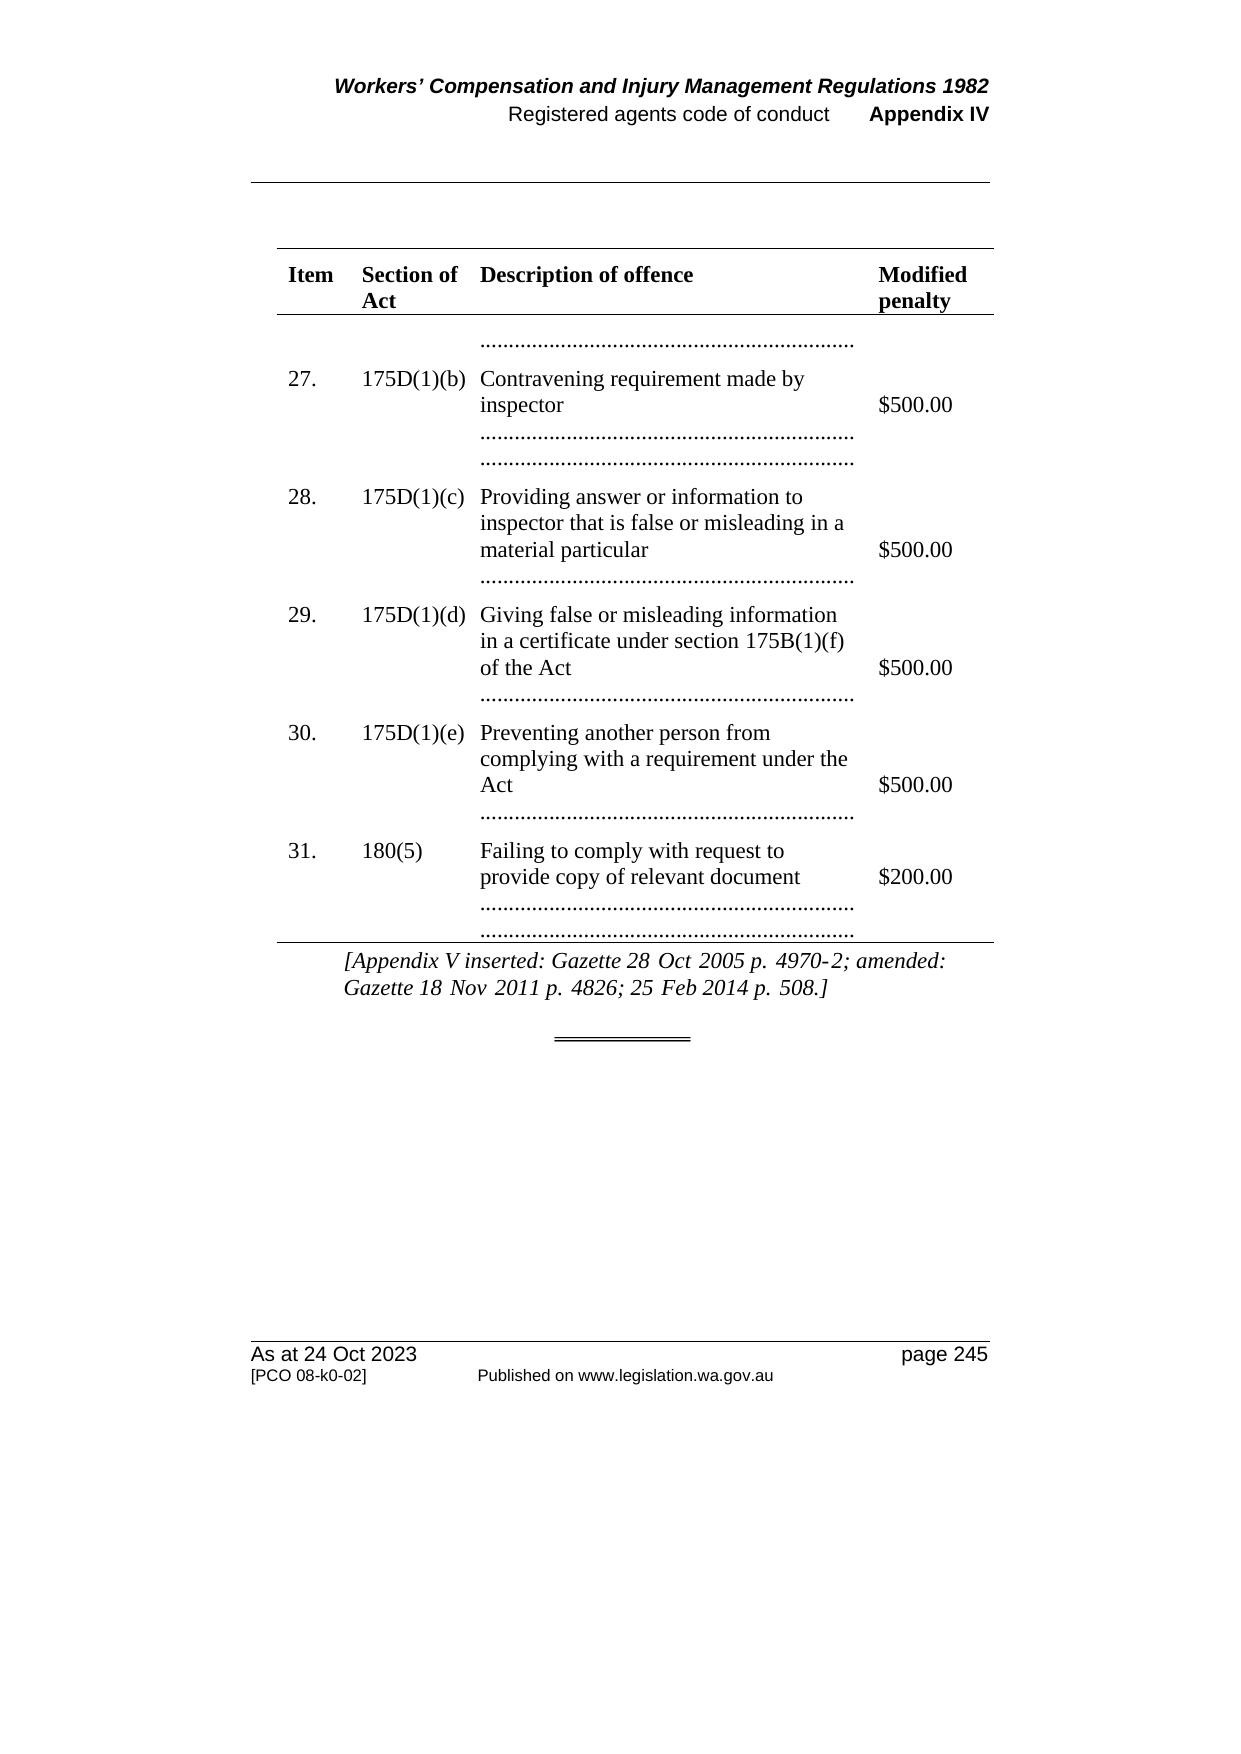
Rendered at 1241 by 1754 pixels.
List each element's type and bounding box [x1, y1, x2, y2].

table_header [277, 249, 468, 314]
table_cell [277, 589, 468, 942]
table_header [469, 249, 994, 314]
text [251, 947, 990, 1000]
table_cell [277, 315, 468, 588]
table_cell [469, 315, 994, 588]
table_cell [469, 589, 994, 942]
picture [543, 1025, 697, 1054]
